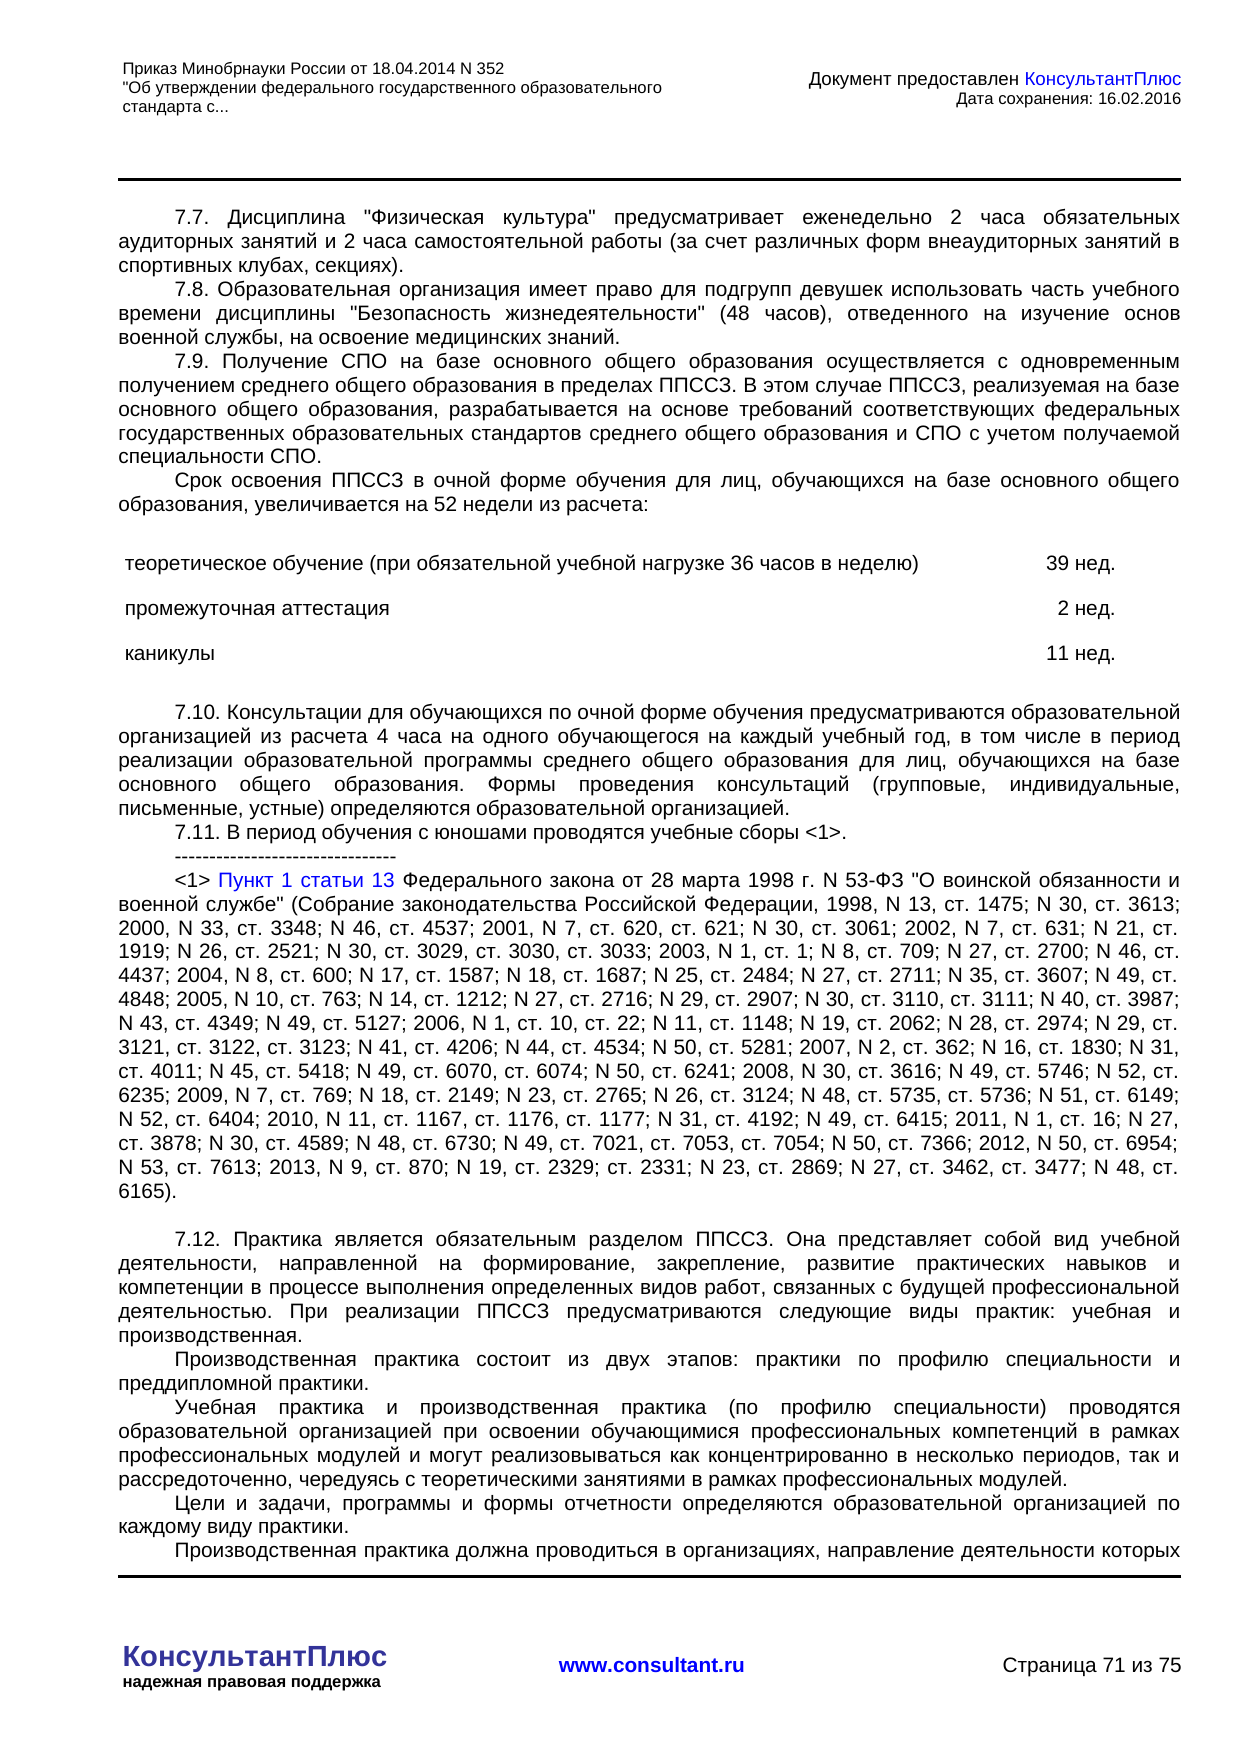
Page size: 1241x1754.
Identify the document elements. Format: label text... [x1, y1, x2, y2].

text Производственная практика состоит из двух этапов: практики по профилю специальности и преддипломной практики. [118, 1347, 1181, 1394]
text 7.8. Образовательная организация имеет право для подгрупп девушек использовать часть учебного времени дисциплины "Безопасность жизнедеятельности" (48 часов), отведенного на изучение основ военной службы, на освоение медицинских знаний. [118, 277, 1181, 348]
text 7.7. Дисциплина "Физическая культура" предусматривает еженедельно 2 часа обязательных аудиторных занятий и 2 часа самостоятельной работы (за счет различных форм внеаудиторных занятий в спортивных клубах, секциях). [118, 205, 1181, 277]
text 7.9. Получение СПО на базе основного общего образования осуществляется с одновременным получением среднего общего образования в пределах ППССЗ. В этом случае ППССЗ, реализуемая на базе основного общего образования, разрабатывается на основе требований соответствующих федеральных государственных образовательных стандартов среднего общего образования и СПО с учетом получаемой специальности СПО. [118, 348, 1181, 468]
text 7.10. Консультации для обучающихся по очной форме обучения предусматриваются образовательной организацией из расчета 4 часа на одного обучающегося на каждый учебный год, в том числе в период реализации образовательной программы среднего общего образования для лиц, обучающихся на базе основного общего образования. Формы проведения консультаций (групповые, индивидуальные, письменные, устные) определяются образовательной организацией. [118, 700, 1181, 819]
table_header 39 нед. [941, 540, 1122, 585]
table_header теоретическое обучение (при обязательной учебной нагрузке 36 часов в неделю) [118, 540, 941, 585]
text 7.12. Практика является обязательным разделом ППССЗ. Она представляет собой вид учебной деятельности, направленной на формирование, закрепление, развитие практических навыков и компетенции в процессе выполнения определенных видов работ, связанных с будущей профессиональной деятельностью. При реализации ППССЗ предусматриваются следующие виды практик: учебная и производственная. [118, 1227, 1181, 1347]
table_cell каникулы [118, 631, 941, 676]
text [118, 1538, 1181, 1562]
text Срок освоения ППССЗ в очной форме обучения для лиц, обучающихся на базе основного общего образования, увеличивается на 52 недели из расчета: [118, 468, 1181, 516]
text Цели и задачи, программы и формы отчетности определяются образовательной организацией по каждому виду практики. [118, 1490, 1181, 1538]
text Учебная практика и производственная практика (по профилю специальности) проводятся образовательной организацией при освоении обучающимися профессиональных компетенций в рамках профессиональных модулей и могут реализовываться как концентрированно в несколько периодов, так и рассредоточенно, чередуясь с теоретическими занятиями в рамках профессиональных модулей. [118, 1394, 1181, 1490]
text 7.11. В период обучения с юношами проводятся учебные сборы <1>. [118, 819, 1181, 843]
text -------------------------------- [118, 843, 1181, 867]
text <1> Пункт 1 статьи 13 Федерального закона от 28 марта 1998 г. N 53-ФЗ "О воинской обязанности и военной службе" (Собрание законодательства Российской Федерации, 1998, N 13, ст. 1475; N 30, ст. 3613; 2000, N 33, ст. 3348; N 46, ст. 4537; 2001, N 7, ст. 620, ст. 621; N 30, ст. 3061; 2002, N 7, ст. 631; N 21, ст. 1919; N 26, ст. 2521; N 30, ст. 3029, ст. 3030, ст. 3033; 2003, N 1, ст. 1; N 8, ст. 709; N 27, ст. 2700; N 46, ст. 4437; 2004, N 8, ст. 600; N 17, ст. 1587; N 18, ст. 1687; N 25, ст. 2484; N 27, ст. 2711; N 35, ст. 3607; N 49, ст. 4848; 2005, N 10, ст. 763; N 14, ст. 1212; N 27, ст. 2716; N 29, ст. 2907; N 30, ст. 3110, ст. 3111; N 40, ст. 3987; N 43, ст. 4349; N 49, ст. 5127; 2006, N 1, ст. 10, ст. 22; N 11, ст. 1148; N 19, ст. 2062; N 28, ст. 2974; N 29, ст. 3121, ст. 3122, ст. 3123; N 41, ст. 4206; N 44, ст. 4534; N 50, ст. 5281; 2007, N 2, ст. 362; N 16, ст. 1830; N 31, ст. 4011; N 45, ст. 5418; N 49, ст. 6070, ст. 6074; N 50, ст. 6241; 2008, N 30, ст. 3616; N 49, ст. 5746; N 52, ст. 6235; 2009, N 7, ст. 769; N 18, ст. 2149; N 23, ст. 2765; N 26, ст. 3124; N 48, ст. 5735, ст. 5736; N 51, ст. 6149; N 52, ст. 6404; 2010, N 11, ст. 1167, ст. 1176, ст. 1177; N 31, ст. 4192; N 49, ст. 6415; 2011, N 1, ст. 16; N 27, ст. 3878; N 30, ст. 4589; N 48, ст. 6730; N 49, ст. 7021, ст. 7053, ст. 7054; N 50, ст. 7366; 2012, N 50, ст. 6954; N 53, ст. 7613; 2013, N 9, ст. 870; N 19, ст. 2329; ст. 2331; N 23, ст. 2869; N 27, ст. 3462, ст. 3477; N 48, ст. 6165). [118, 867, 1181, 1203]
table_cell 11 нед. [941, 631, 1122, 676]
table_cell промежуточная аттестация [118, 585, 941, 631]
table_cell 2 нед. [941, 585, 1122, 631]
